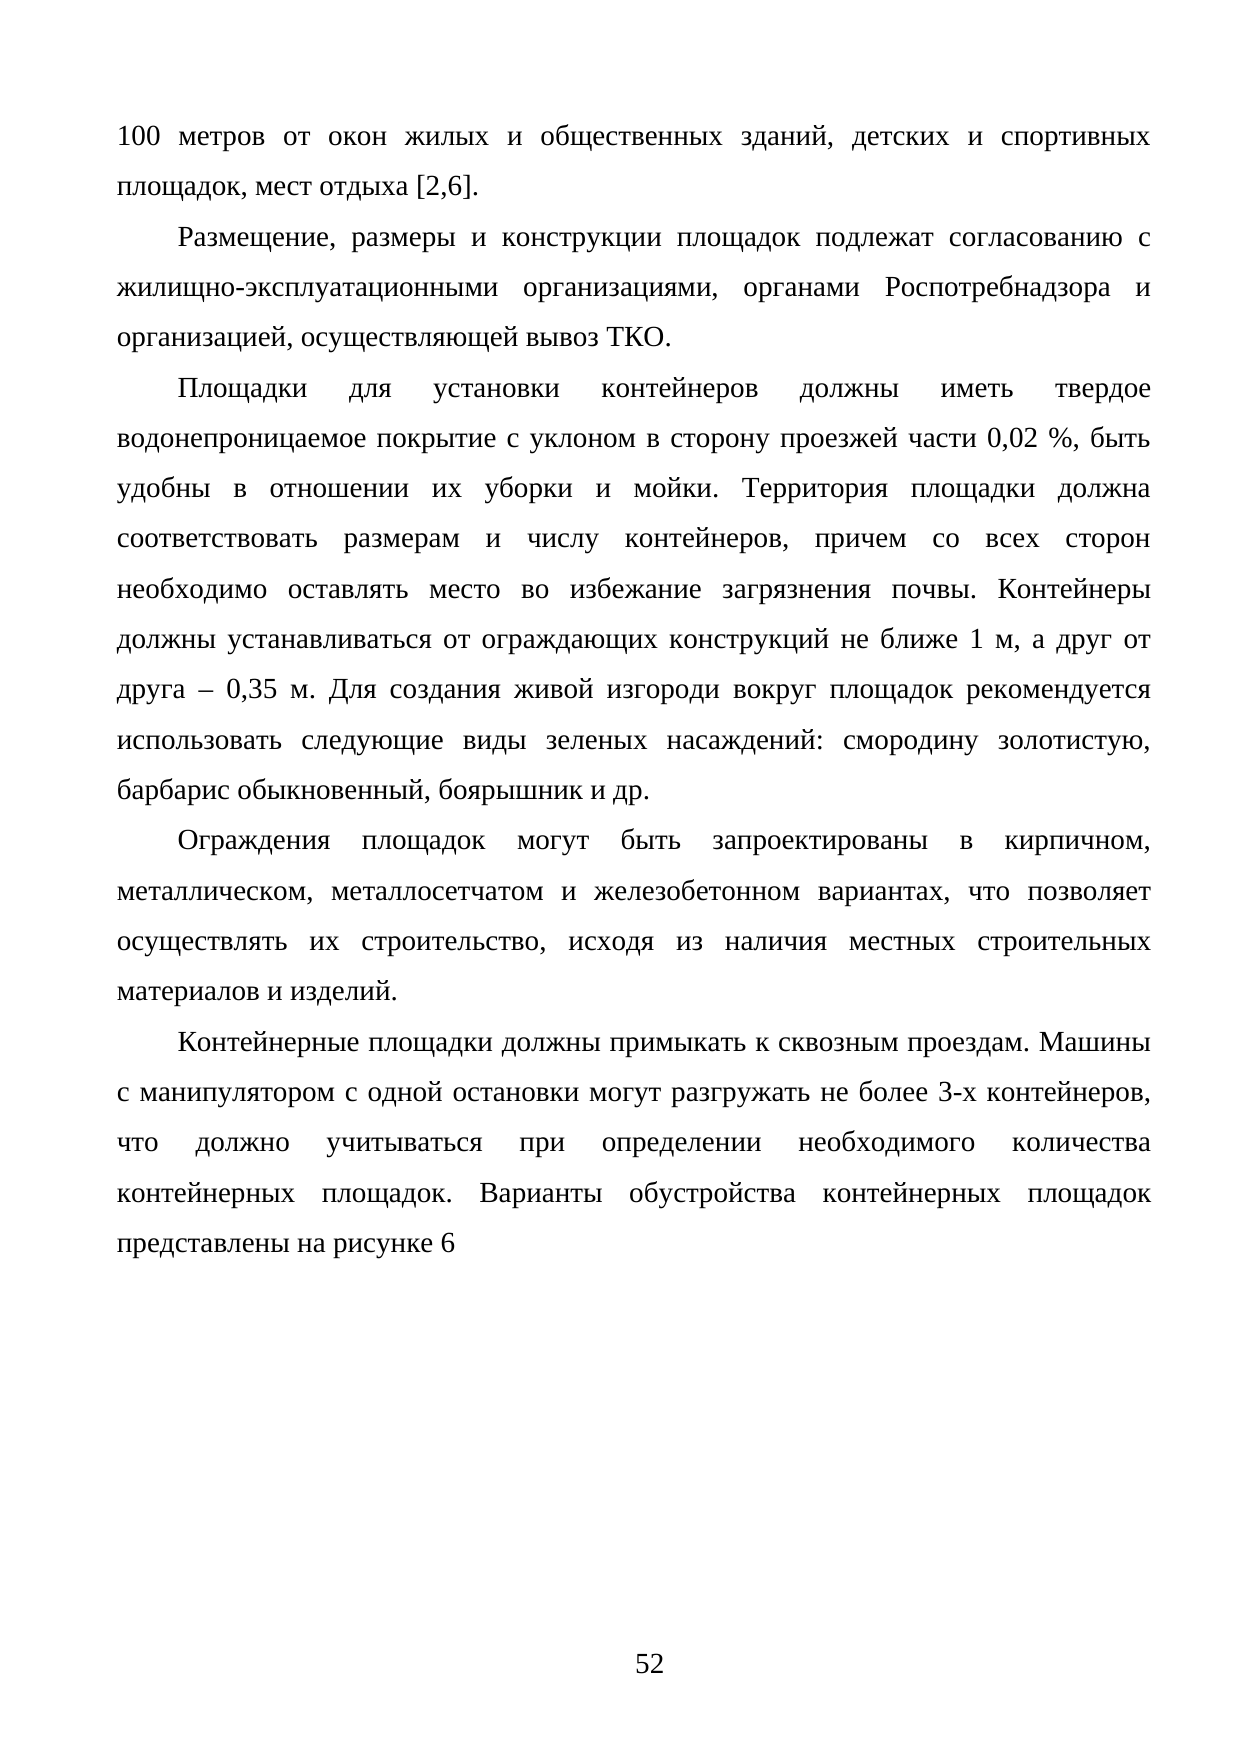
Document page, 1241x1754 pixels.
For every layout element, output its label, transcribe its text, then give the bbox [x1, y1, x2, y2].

text Контейнерные площадки должны примыкать к сквозным проездам. Машины с манипулятором с одной остановки могут разгружать не более 3-х контейнеров, что должно учитываться при определении необходимого количества контейнерных площадок. Варианты обустройства контейнерных площадок представлены на рисунке 6 [117, 1024, 1152, 1258]
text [117, 118, 1152, 202]
text Ограждения площадок могут быть запроектированы в кирпичном, металлическом, металлосетчатом и железобетонном вариантах, что позволяет осуществлять их строительство, исходя из наличия местных строительных материалов и изделий. [117, 822, 1152, 1007]
text Размещение, размеры и конструкции площадок подлежат согласованию с жилищно-эксплуатационными организациями, органами Роспотребнадзора и организацией, осуществляющей вывоз ТКО. [117, 219, 1152, 353]
text Площадки для установки контейнеров должны иметь твердое водонепроницаемое покрытие с уклоном в сторону проезжей части 0,02 %, быть удобны в отношении их уборки и мойки. Территория площадки должна соответствовать размерам и числу контейнеров, причем со всех сторон необходимо оставлять место во избежание загрязнения почвы. Контейнеры должны устанавливаться от ограждающих конструкций не ближе , а друг от друга – . Для создания живой изгороди вокруг площадок рекомендуется использовать следующие виды зеленых насаждений: смородину золотистую, барбарис обыкновенный, боярышник и др. [117, 370, 1152, 806]
